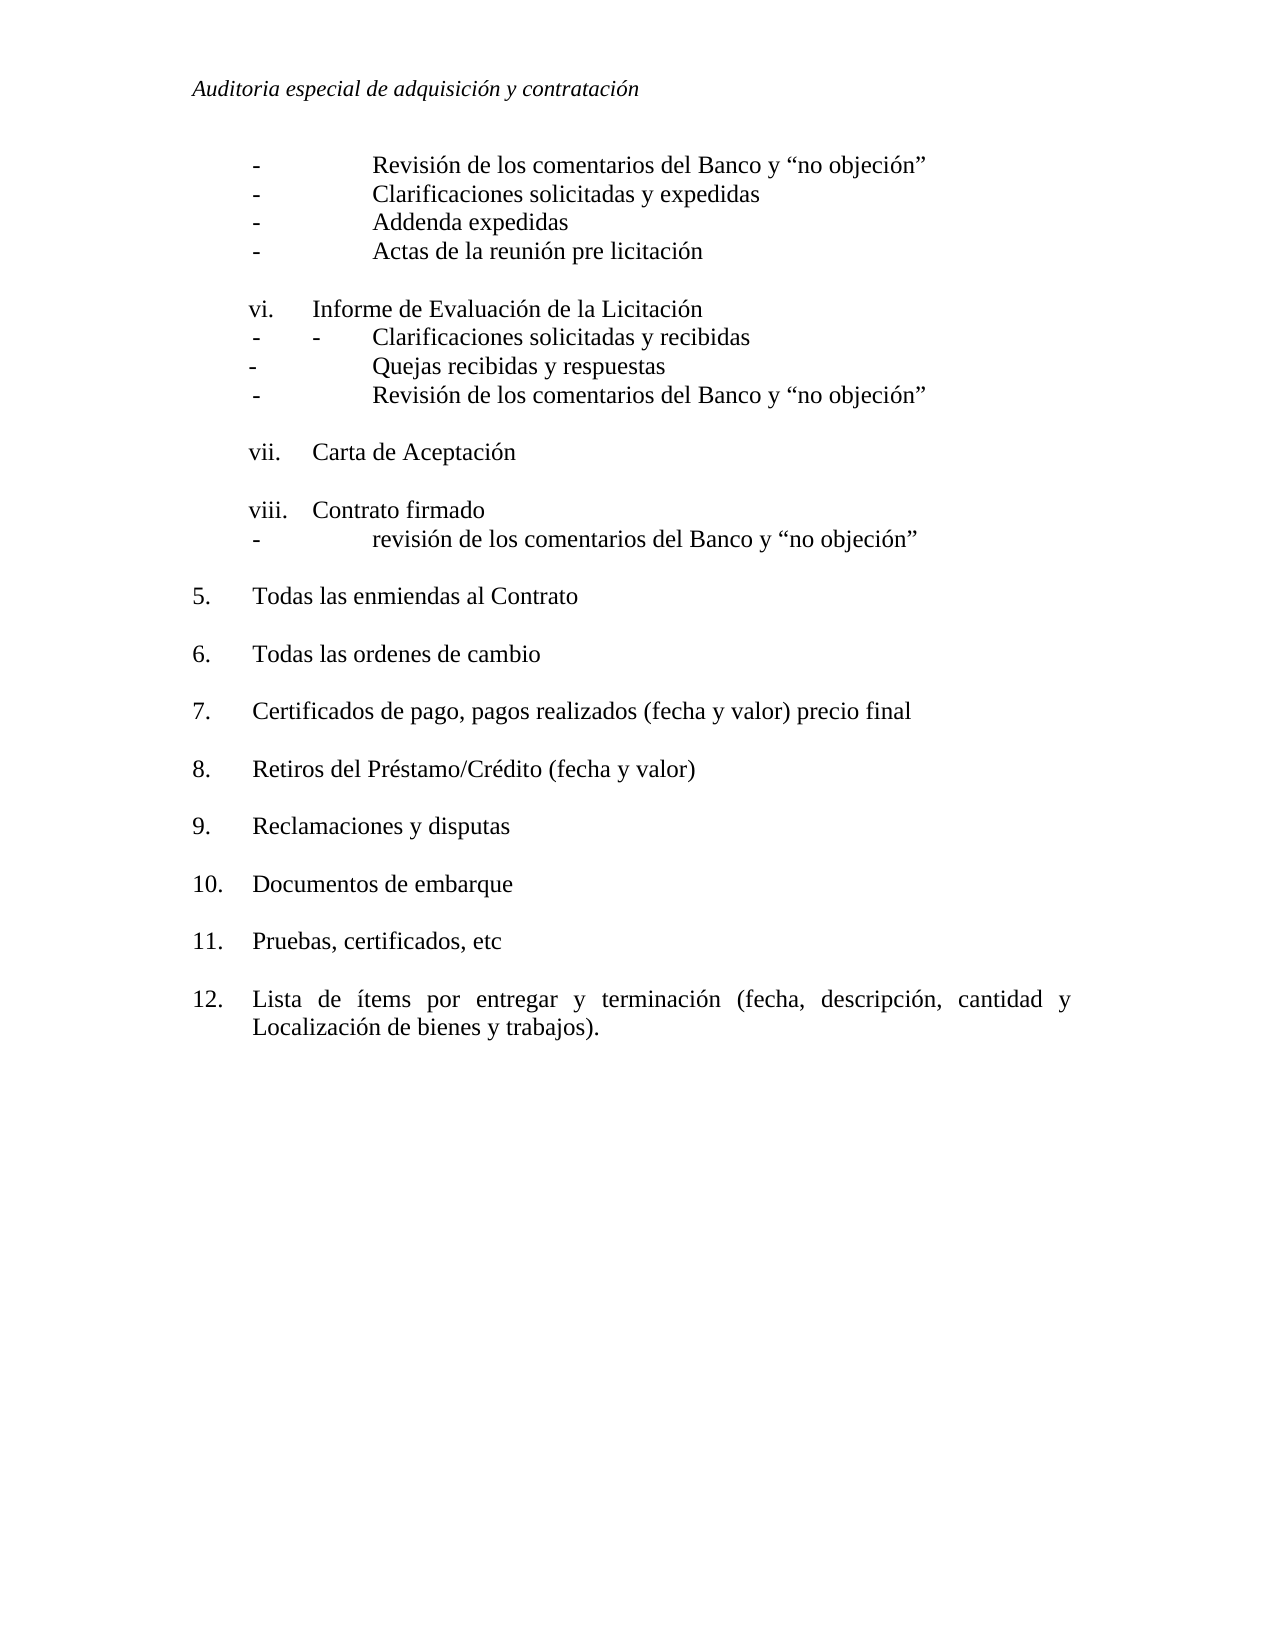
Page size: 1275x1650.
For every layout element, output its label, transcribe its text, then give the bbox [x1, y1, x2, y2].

text - Revisión de los comentarios del Banco y “no objeción” [192, 150, 1087, 179]
text vi. Informe de Evaluación de la Licitación [192, 294, 1087, 322]
text 7. Certificados de pago, pagos realizados (fecha y valor) precio final [192, 696, 1087, 725]
text 10. Documentos de embarque [192, 869, 1087, 897]
text 11. Pruebas, certificados, etc [192, 926, 1087, 955]
text - - Clarificaciones solicitadas y recibidas [192, 322, 1087, 351]
text 6. Todas las ordenes de cambio [192, 639, 1087, 667]
list 12. Lista de ítems por entregar y terminación (fecha, descripción, cantidad y Localización de bienes y trabajos). [192, 984, 1087, 1041]
text - Revisión de los comentarios del Banco y “no objeción” [192, 380, 1087, 409]
text - Addenda expedidas [192, 207, 1087, 236]
text 9. Reclamaciones y disputas [192, 811, 1087, 840]
text - Quejas recibidas y respuestas [192, 351, 1087, 380]
text - Clarificaciones solicitadas y expedidas [192, 179, 1087, 207]
text 8. Retiros del Préstamo/Crédito (fecha y valor) [192, 754, 1087, 782]
text vii. Carta de Aceptación [192, 437, 1087, 466]
text viii. Contrato firmado [192, 495, 1087, 524]
text - Actas de la reunión pre licitación [192, 236, 1087, 265]
text 5. Todas las enmiendas al Contrato [192, 581, 1087, 610]
text - revisión de los comentarios del Banco y “no objeción” [192, 524, 1087, 552]
